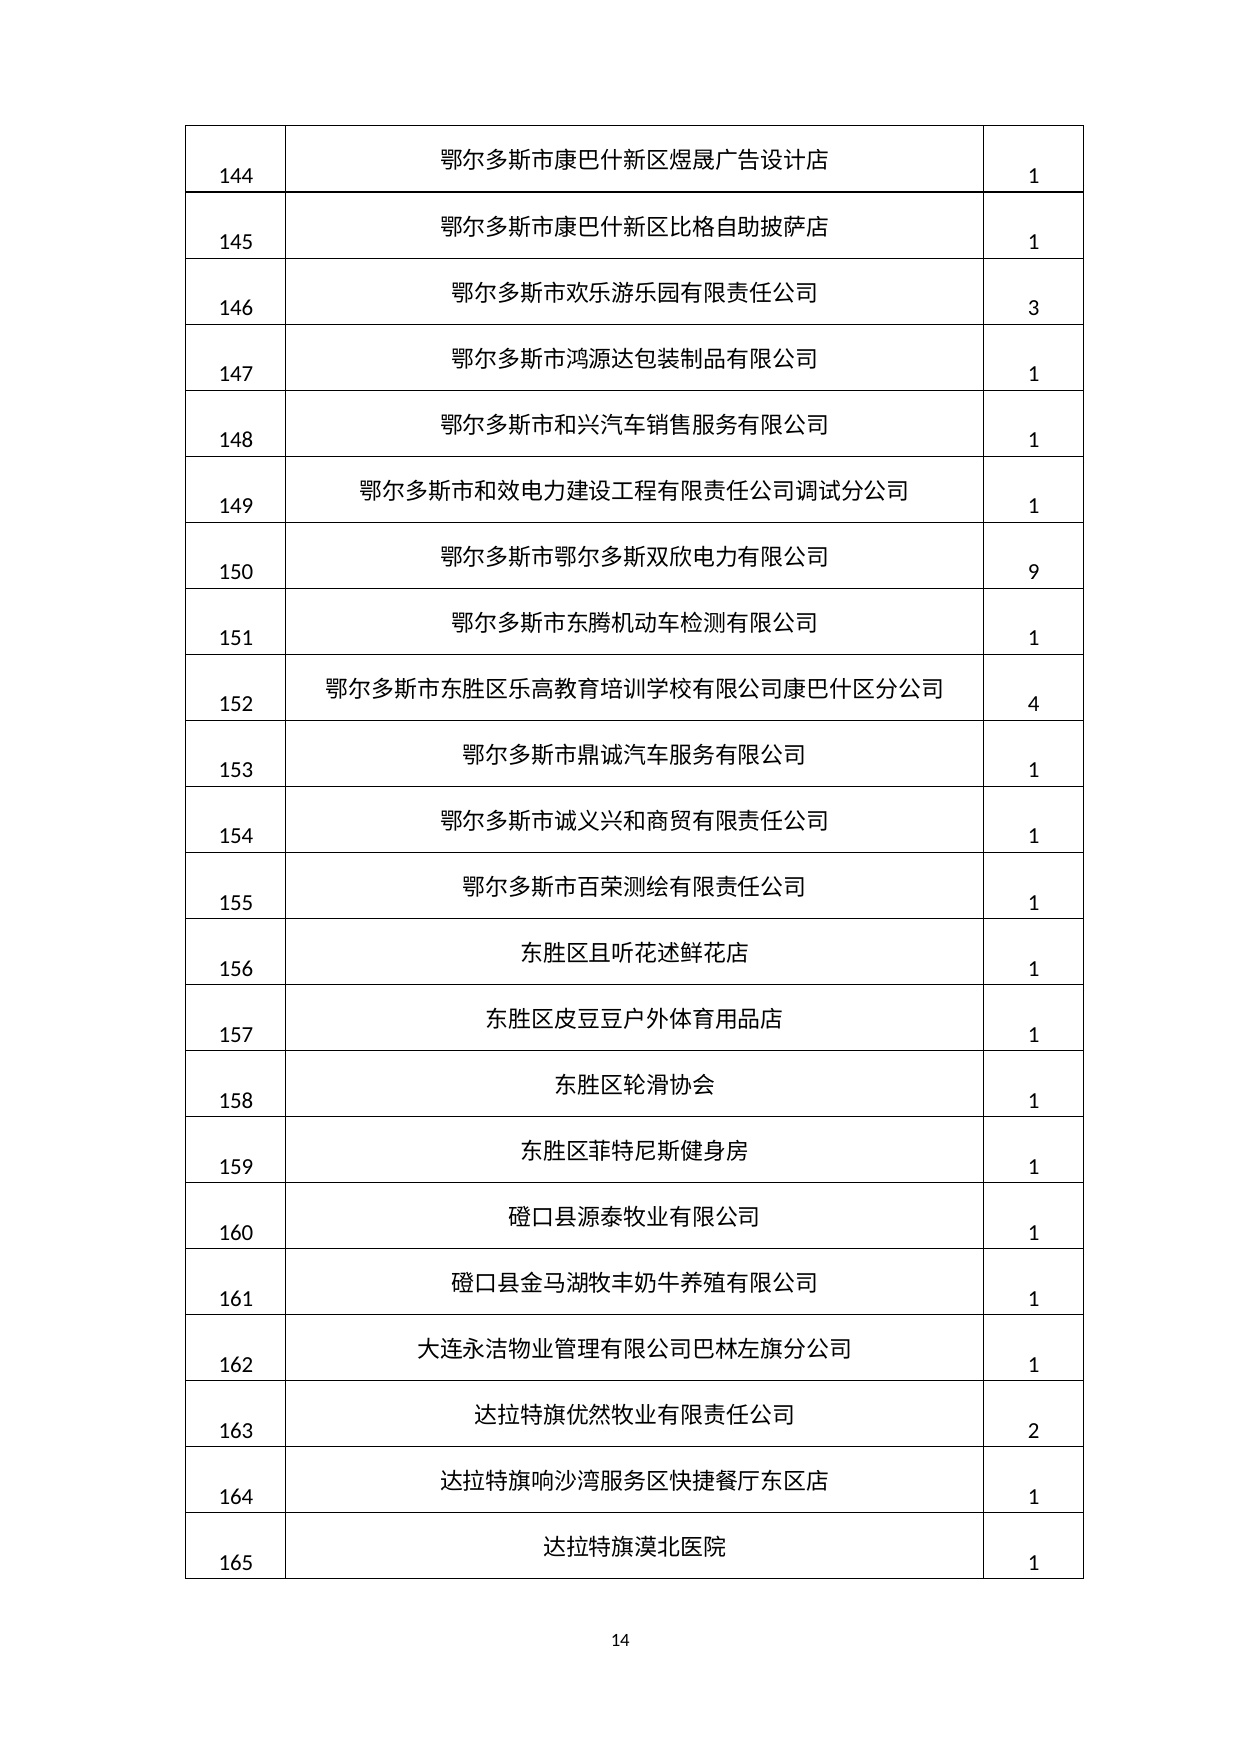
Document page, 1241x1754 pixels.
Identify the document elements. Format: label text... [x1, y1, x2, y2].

table_cell 1 [984, 1249, 1083, 1314]
table_cell 鄂尔多斯市东胜区乐高教育培训学校有限公司康巴什区分公司 [286, 655, 983, 720]
table_cell 152 [186, 655, 285, 720]
table_cell 165 [186, 1513, 285, 1578]
table_cell 鄂尔多斯市东腾机动车检测有限公司 [286, 589, 983, 654]
table_cell 163 [186, 1381, 285, 1446]
table_cell 157 [186, 985, 285, 1050]
table_cell 1 [984, 391, 1083, 456]
table_cell 鄂尔多斯市欢乐游乐园有限责任公司 [286, 259, 983, 323]
table_cell 146 [186, 259, 285, 323]
table_cell 1 [984, 985, 1083, 1050]
table_cell 鄂尔多斯市鄂尔多斯双欣电力有限公司 [286, 523, 983, 588]
table_cell 鄂尔多斯市鼎诚汽车服务有限公司 [286, 721, 983, 786]
table_cell 161 [186, 1249, 285, 1314]
table_cell 145 [186, 193, 285, 257]
table_cell 1 [984, 1315, 1083, 1380]
table_cell 东胜区皮豆豆户外体育用品店 [286, 985, 983, 1050]
table_cell 1 [984, 1051, 1083, 1116]
table_cell 1 [984, 457, 1083, 522]
table_cell 鄂尔多斯市鸿源达包装制品有限公司 [286, 325, 983, 389]
table_cell 1 [984, 721, 1083, 786]
table_cell 156 [186, 919, 285, 984]
table_cell 鄂尔多斯市和效电力建设工程有限责任公司调试分公司 [286, 457, 983, 522]
table_cell 东胜区菲特尼斯健身房 [286, 1117, 983, 1182]
table_cell 4 [984, 655, 1083, 720]
table_cell 达拉特旗优然牧业有限责任公司 [286, 1381, 983, 1446]
table_cell 158 [186, 1051, 285, 1116]
table_cell 162 [186, 1315, 285, 1380]
table_cell 1 [984, 589, 1083, 654]
table_cell 达拉特旗响沙湾服务区快捷餐厅东区店 [286, 1447, 983, 1512]
table_cell 3 [984, 259, 1083, 323]
table_cell 154 [186, 787, 285, 852]
table_cell 达拉特旗漠北医院 [286, 1513, 983, 1578]
table_cell 鄂尔多斯市诚义兴和商贸有限责任公司 [286, 787, 983, 852]
table_cell 148 [186, 391, 285, 456]
table_cell 东胜区轮滑协会 [286, 1051, 983, 1116]
table_cell 147 [186, 325, 285, 389]
table_cell 1 [984, 126, 1083, 191]
table_cell 鄂尔多斯市康巴什新区比格自助披萨店 [286, 193, 983, 257]
table_cell 164 [186, 1447, 285, 1512]
table_cell 1 [984, 853, 1083, 918]
table_cell 160 [186, 1183, 285, 1248]
table_cell 鄂尔多斯市和兴汽车销售服务有限公司 [286, 391, 983, 456]
table_cell 1 [984, 919, 1083, 984]
table_cell 鄂尔多斯市百荣测绘有限责任公司 [286, 853, 983, 918]
table_cell 2 [984, 1381, 1083, 1446]
table_cell 144 [186, 126, 285, 191]
table_cell 151 [186, 589, 285, 654]
table_cell 1 [984, 325, 1083, 389]
table_cell 鄂尔多斯市康巴什新区煜晟广告设计店 [286, 126, 983, 191]
table_cell 1 [984, 193, 1083, 257]
table_cell 磴口县源泰牧业有限公司 [286, 1183, 983, 1248]
table_cell 1 [984, 1447, 1083, 1512]
table_cell 159 [186, 1117, 285, 1182]
table_cell 150 [186, 523, 285, 588]
table_cell 大连永洁物业管理有限公司巴林左旗分公司 [286, 1315, 983, 1380]
table_cell 1 [984, 787, 1083, 852]
table_cell 磴口县金马湖牧丰奶牛养殖有限公司 [286, 1249, 983, 1314]
table_cell 9 [984, 523, 1083, 588]
table_cell 153 [186, 721, 285, 786]
table_cell 东胜区且听花述鲜花店 [286, 919, 983, 984]
table_cell 1 [984, 1117, 1083, 1182]
table_cell 149 [186, 457, 285, 522]
table_cell 155 [186, 853, 285, 918]
table_cell 1 [984, 1183, 1083, 1248]
table_cell 1 [984, 1513, 1083, 1578]
